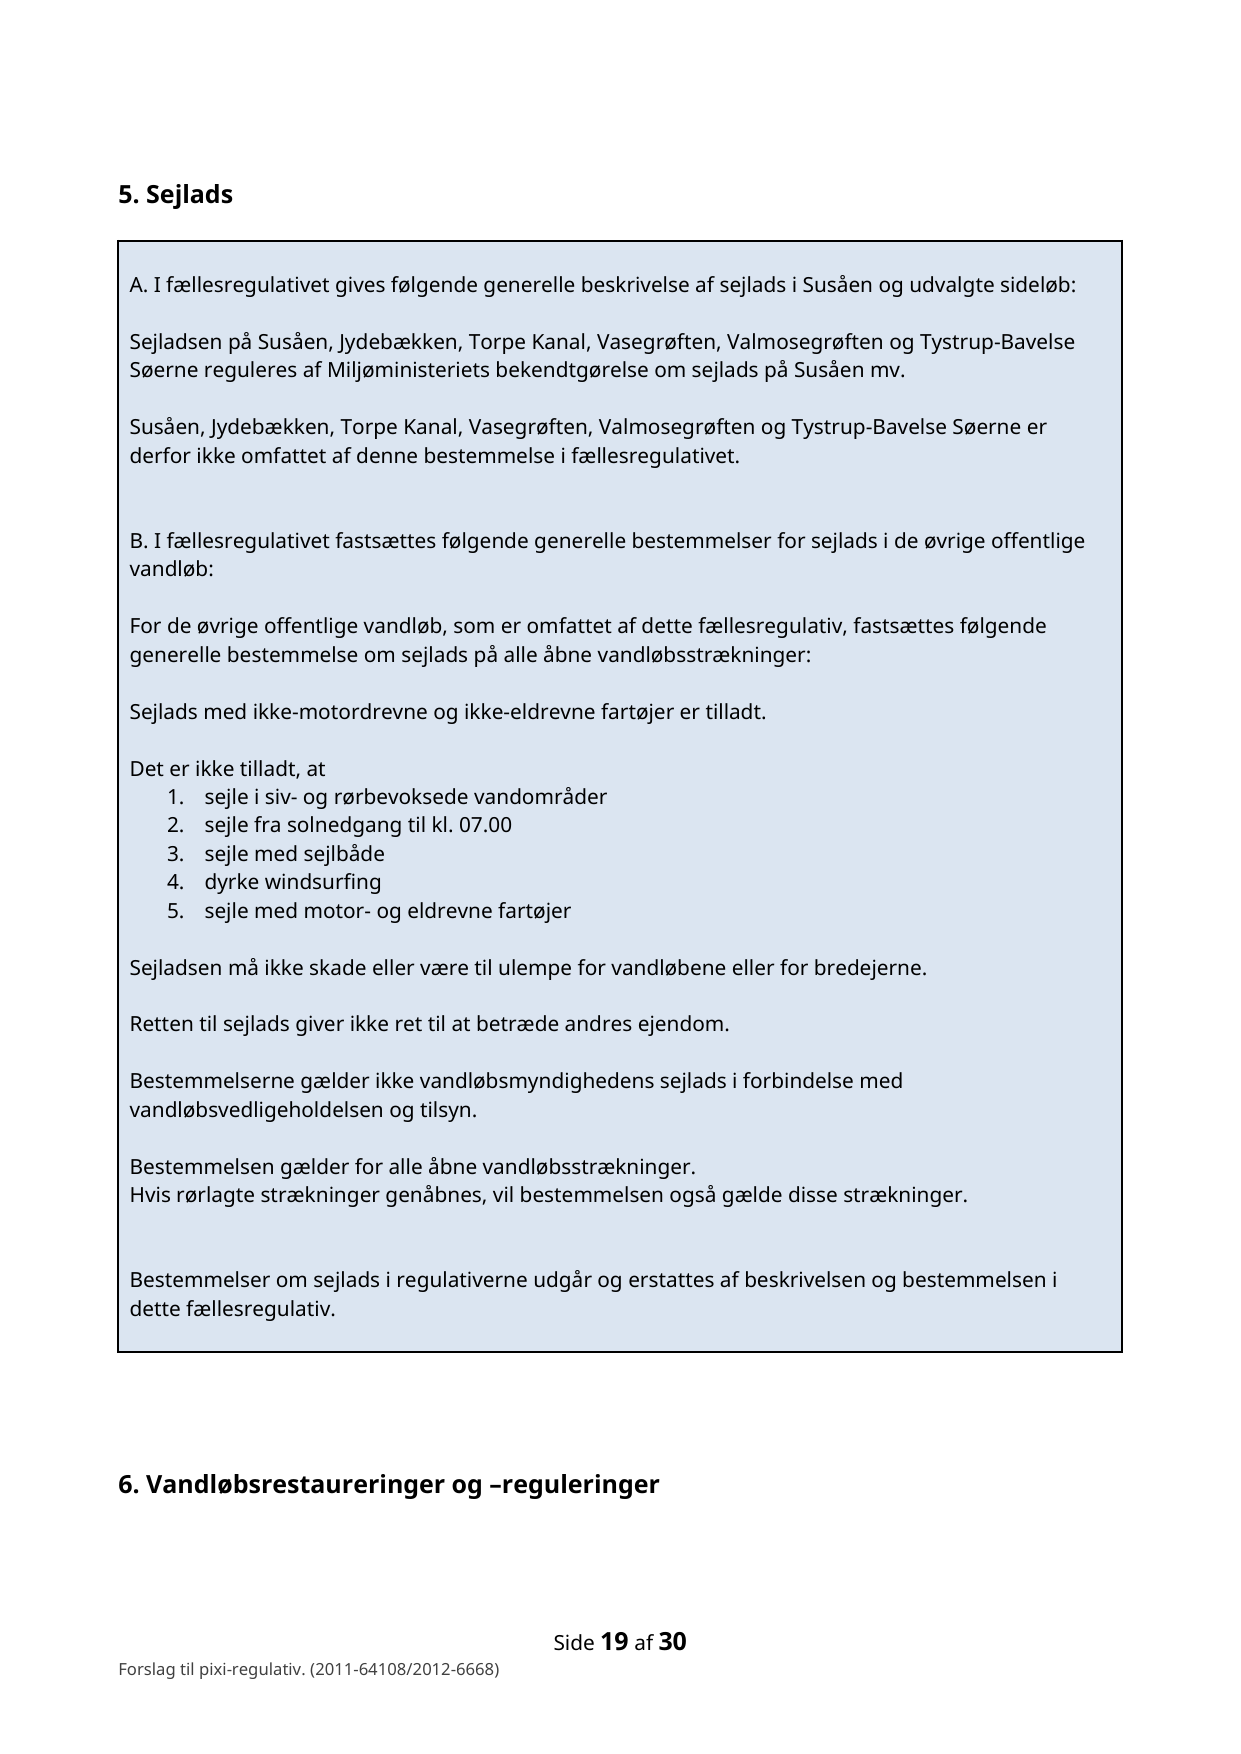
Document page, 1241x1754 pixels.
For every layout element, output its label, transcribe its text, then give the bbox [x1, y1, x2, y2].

text 5. Sejlads [118, 177, 1122, 211]
table_header A. I fællesregulativet gives følgende generelle beskrivelse af sejlads i Susåen og udvalgte sideløb: Sejladsen på Susåen, Jydebækken, Torpe Kanal, Vasegrøften, Valmosegrøften og Tystrup-Bavelse Søerne reguleres af Miljøministeriets bekendtgørelse om sejlads på Susåen mv. Susåen, Jydebækken, Torpe Kanal, Vasegrøften, Valmosegrøften og Tystrup-Bavelse Søerne er derfor ikke omfattet af denne bestemmelse i fællesregulativet. B. I fællesregulativet fastsættes følgende generelle bestemmelser for sejlads i de øvrige offentlige vandløb: For de øvrige offentlige vandløb, som er omfattet af dette fællesregulativ, fastsættes følgende generelle bestemmelse om sejlads på alle åbne vandløbsstrækninger: Sejlads med ikke-motordrevne og ikke-eldrevne fartøjer er tilladt. Det er ikke tilladt, at sejle i siv- og rørbevoksede vandområder sejle fra solnedgang til kl. 07.00 sejle med sejlbåde dyrke windsurfing sejle med motor- og eldrevne fartøjer Sejladsen må ikke skade eller være til ulempe for vandløbene eller for bredejerne. Retten til sejlads giver ikke ret til at betræde andres ejendom. Bestemmelserne gælder ikke vandløbsmyndighedens sejlads i forbindelse med vandløbsvedligeholdelsen og tilsyn. Bestemmelsen gælder for alle åbne vandløbsstrækninger. Hvis rørlagte strækninger genåbnes, vil bestemmelsen også gælde disse strækninger. Bestemmelser om sejlads i regulativerne udgår og erstattes af beskrivelsen og bestemmelsen i dette fællesregulativ. [119, 242, 1121, 1351]
text 6. Vandløbsrestaureringer og –reguleringer [118, 1467, 1122, 1501]
